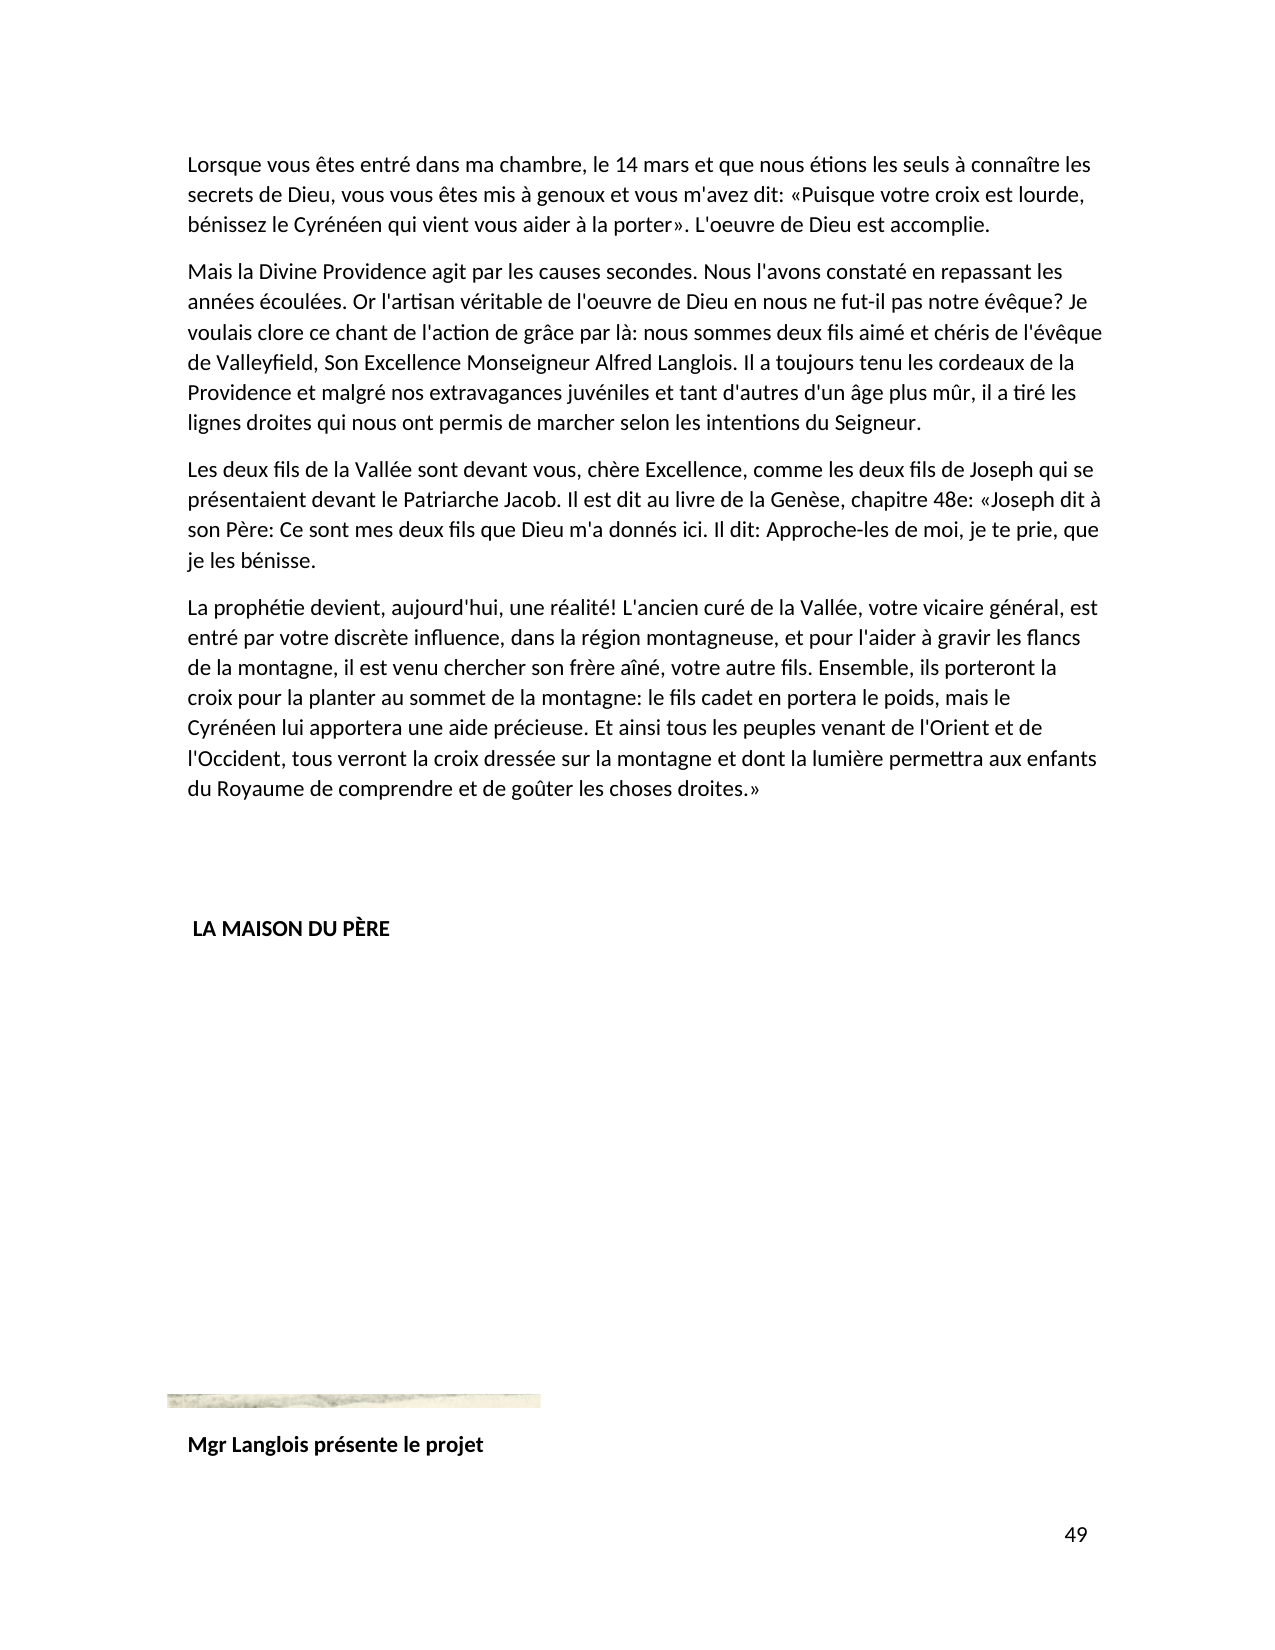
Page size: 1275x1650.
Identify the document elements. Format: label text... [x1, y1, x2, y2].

text LA MAISON DU PÈRE [187, 914, 1087, 943]
text Les deux fils de la Vallée sont devant vous, chère Excellence, comme les deux fils de Joseph qui se présentaient devant le Patriarche Jacob. Il est dit au livre de la Genèse, chapitre 48e: «Joseph dit à son Père: Ce sont mes deux fils que Dieu m'a donnés ici. Il dit: Approche-les de moi, je te prie, que je les bénisse. [187, 455, 1103, 574]
picture [167, 1394, 541, 1408]
text Mais la Divine Providence agit par les causes secondes. Nous l'avons constaté en repassant les années écoulées. Or l'artisan véritable de l'oeuvre de Dieu en nous ne fut-il pas notre évêque? Je voulais clore ce chant de l'action de grâce par là: nous sommes deux fils aimé et chéris de l'évêque de Valleyfield, Son Excellence Monseigneur Alfred Langlois. Il a toujours tenu les cordeaux de la Providence et malgré nos extravagances juvéniles et tant d'autres d'un âge plus mûr, il a tiré les lignes droites qui nous ont permis de marcher selon les intentions du Seigneur. [187, 257, 1103, 436]
text Mgr Langlois présente le projet [187, 1430, 1087, 1458]
text La prophétie devient, aujourd'hui, une réalité! L'ancien curé de la Vallée, votre vicaire général, est entré par votre discrète influence, dans la région montagneuse, et pour l'aider à gravir les flancs de la montagne, il est venu chercher son frère aîné, votre autre fils. Ensemble, ils porteront la croix pour la planter au sommet de la montagne: le fils cadet en portera le poids, mais le Cyrénéen lui apportera une aide précieuse. Et ainsi tous les peuples venant de l'Orient et de l'Occident, tous verront la croix dressée sur la montagne et dont la lumière permettra aux enfants du Royaume de comprendre et de goûter les choses droites.» [187, 593, 1103, 802]
text Lorsque vous êtes entré dans ma chambre, le 14 mars et que nous étions les seuls à connaître les secrets de Dieu, vous vous êtes mis à genoux et vous m'avez dit: «Puisque votre croix est lourde, bénissez le Cyrénéen qui vient vous aider à la porter». L'oeuvre de Dieu est accomplie. [187, 150, 1103, 238]
